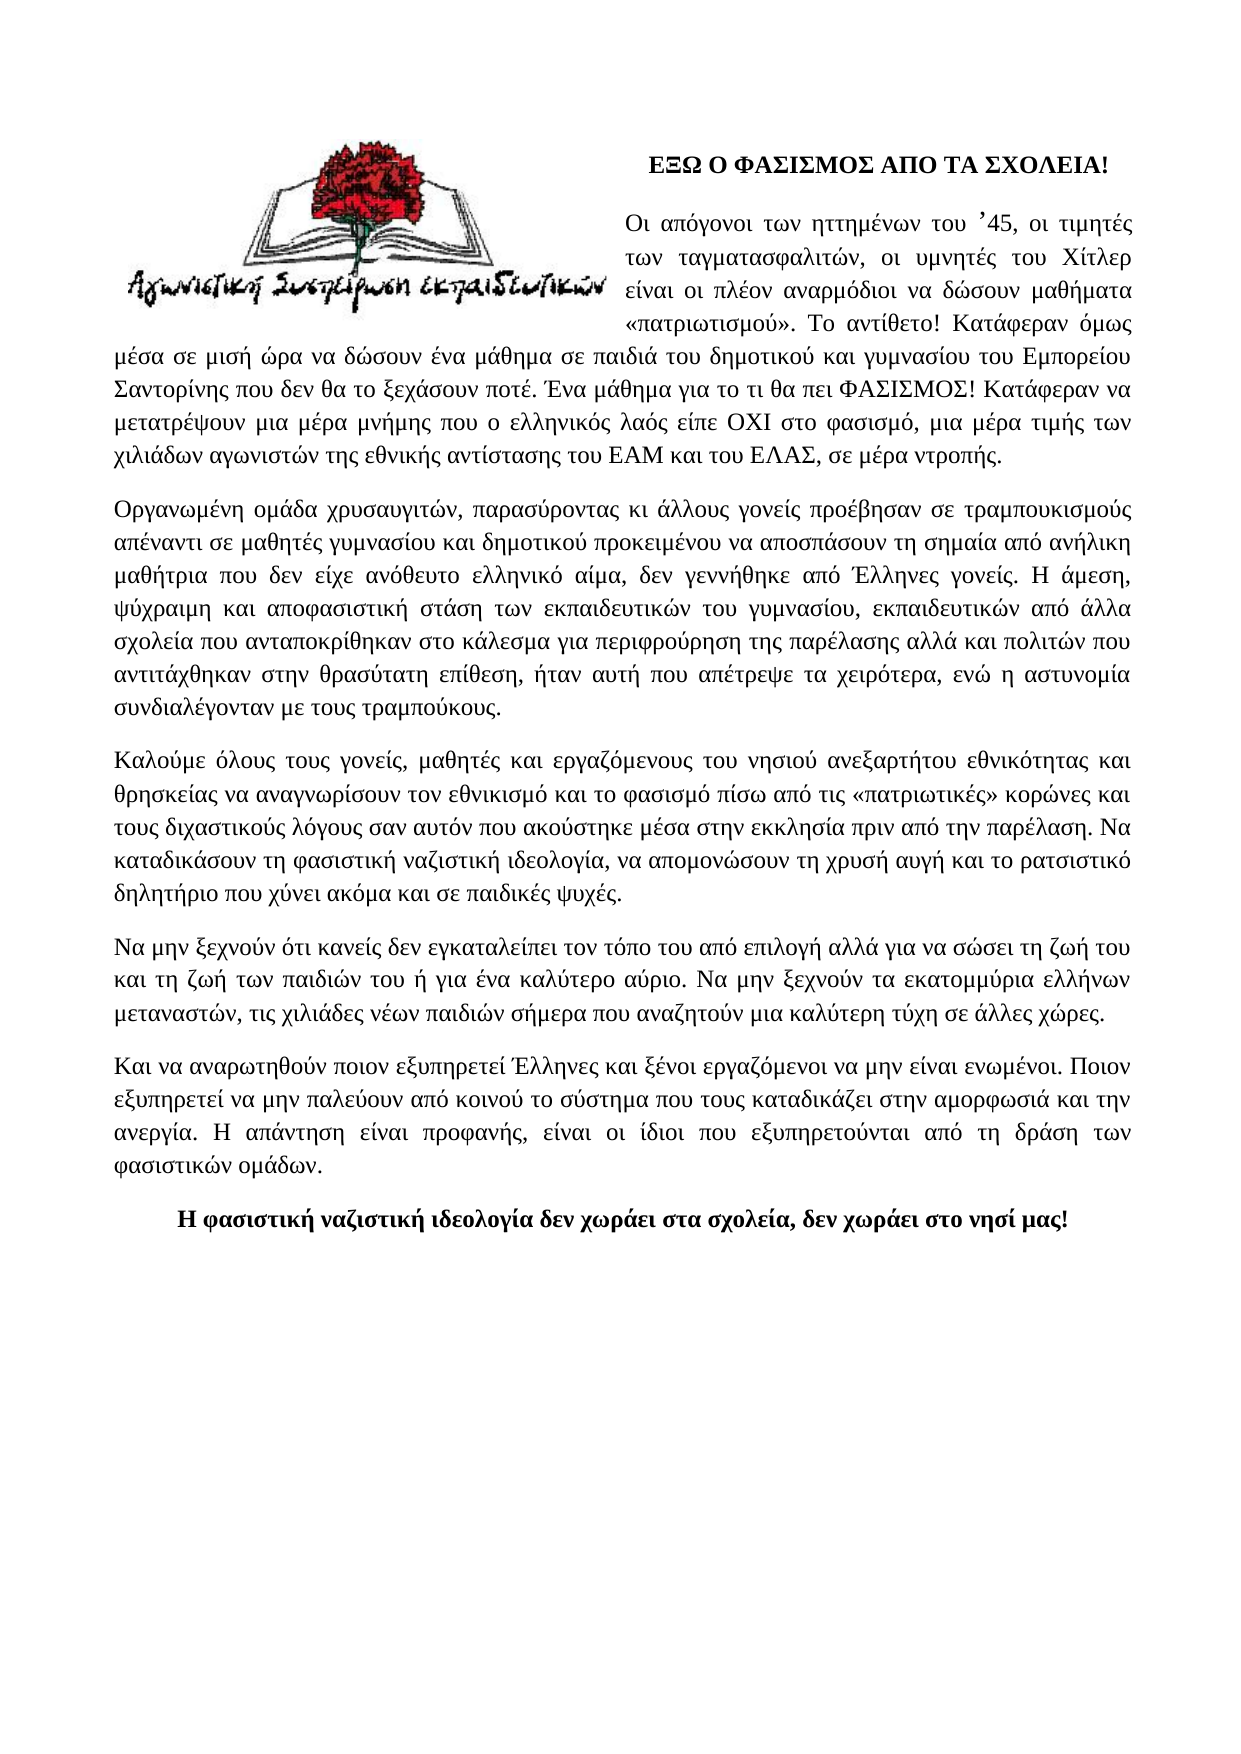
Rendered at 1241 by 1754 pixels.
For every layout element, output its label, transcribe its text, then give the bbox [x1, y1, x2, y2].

text Οι απόγονοι των ηττημένων του ’45, οι τιμητές των ταγματασφαλιτών, οι υμνητές του Χίτλερ είναι οι πλέον αναρμόδιοι να δώσουν μαθήματα «πατριωτισμού». Το αντίθετο! Κατάφεραν όμως μέσα σε μισή ώρα να δώσουν ένα μάθημα σε παιδιά του δημοτικού και γυμνασίου του Εμπορείου Σαντορίνης που δεν θα το ξεχάσουν ποτέ. Ένα μάθημα για το τι θα πει ΦΑΣΙΣΜΟΣ! Κατάφεραν να μετατρέψουν μια μέρα μνήμης που ο ελληνικός λαός είπε ΟΧΙ στο φασισμό, μια μέρα τιμής των χιλιάδων αγωνιστών της εθνικής αντίστασης του ΕΑΜ και του ΕΛΑΣ, σε μέρα ντροπής. [114, 204, 1132, 468]
text Και να αναρωτηθούν ποιον εξυπηρετεί Έλληνες και ξένοι εργαζόμενοι να μην είναι ενωμένοι. Ποιον εξυπηρετεί να μην παλεύουν από κοινού το σύστημα που τους καταδικάζει στην αμορφωσιά και την ανεργία. Η απάντηση είναι προφανής, είναι οι ίδιοι που εξυπηρετούνται από τη δράση των φασιστικών ομάδων. [114, 1051, 1132, 1179]
text Η φασιστική ναζιστική ιδεολογία δεν χωράει στα σχολεία, δεν χωράει στο νησί μας! [114, 1204, 1132, 1233]
picture [128, 139, 607, 336]
text Οργανωμένη ομάδα χρυσαυγιτών, παρασύροντας κι άλλους γονείς προέβησαν σε τραμπουκισμούς απέναντι σε μαθητές γυμνασίου και δημοτικού προκειμένου να αποσπάσουν τη σημαία από ανήλικη μαθήτρια που δεν είχε ανόθευτο ελληνικό αίμα, δεν γεννήθηκε από Έλληνες γονείς. Η άμεση, ψύχραιμη και αποφασιστική στάση των εκπαιδευτικών του γυμνασίου, εκπαιδευτικών από άλλα σχολεία που ανταποκρίθηκαν στο κάλεσμα για περιφρούρηση της παρέλασης αλλά και πολιτών που αντιτάχθηκαν στην θρασύτατη επίθεση, ήταν αυτή που απέτρεψε τα χειρότερα, ενώ η αστυνομία συνδιαλέγονταν με τους τραμπούκους. [114, 494, 1132, 721]
text Να μην ξεχνούν ότι κανείς δεν εγκαταλείπει τον τόπο του από επιλογή αλλά για να σώσει τη ζωή του και τη ζωή των παιδιών του ή για ένα καλύτερο αύριο. Να μην ξεχνούν τα εκατομμύρια ελλήνων μεταναστών, τις χιλιάδες νέων παιδιών σήμερα που αναζητούν μια καλύτερη τύχη σε άλλες χώρες. [114, 932, 1132, 1026]
text ΕΞΩ Ο ΦΑΣΙΣΜΟΣ ΑΠΟ ΤΑ ΣΧΟΛΕΙΑ! [607, 150, 1132, 179]
text Καλούμε όλους τους γονείς, μαθητές και εργαζόμενους του νησιού ανεξαρτήτου εθνικότητας και θρησκείας να αναγνωρίσουν τον εθνικισμό και το φασισμό πίσω από τις «πατριωτικές» κορώνες και τους διχαστικούς λόγους σαν αυτόν που ακούστηκε μέσα στην εκκλησία πριν από την παρέλαση. Να καταδικάσουν τη φασιστική ναζιστική ιδεολογία, να απομονώσουν τη χρυσή αυγή και το ρατσιστικό δηλητήριο που χύνει ακόμα και σε παιδικές ψυχές. [114, 746, 1132, 906]
